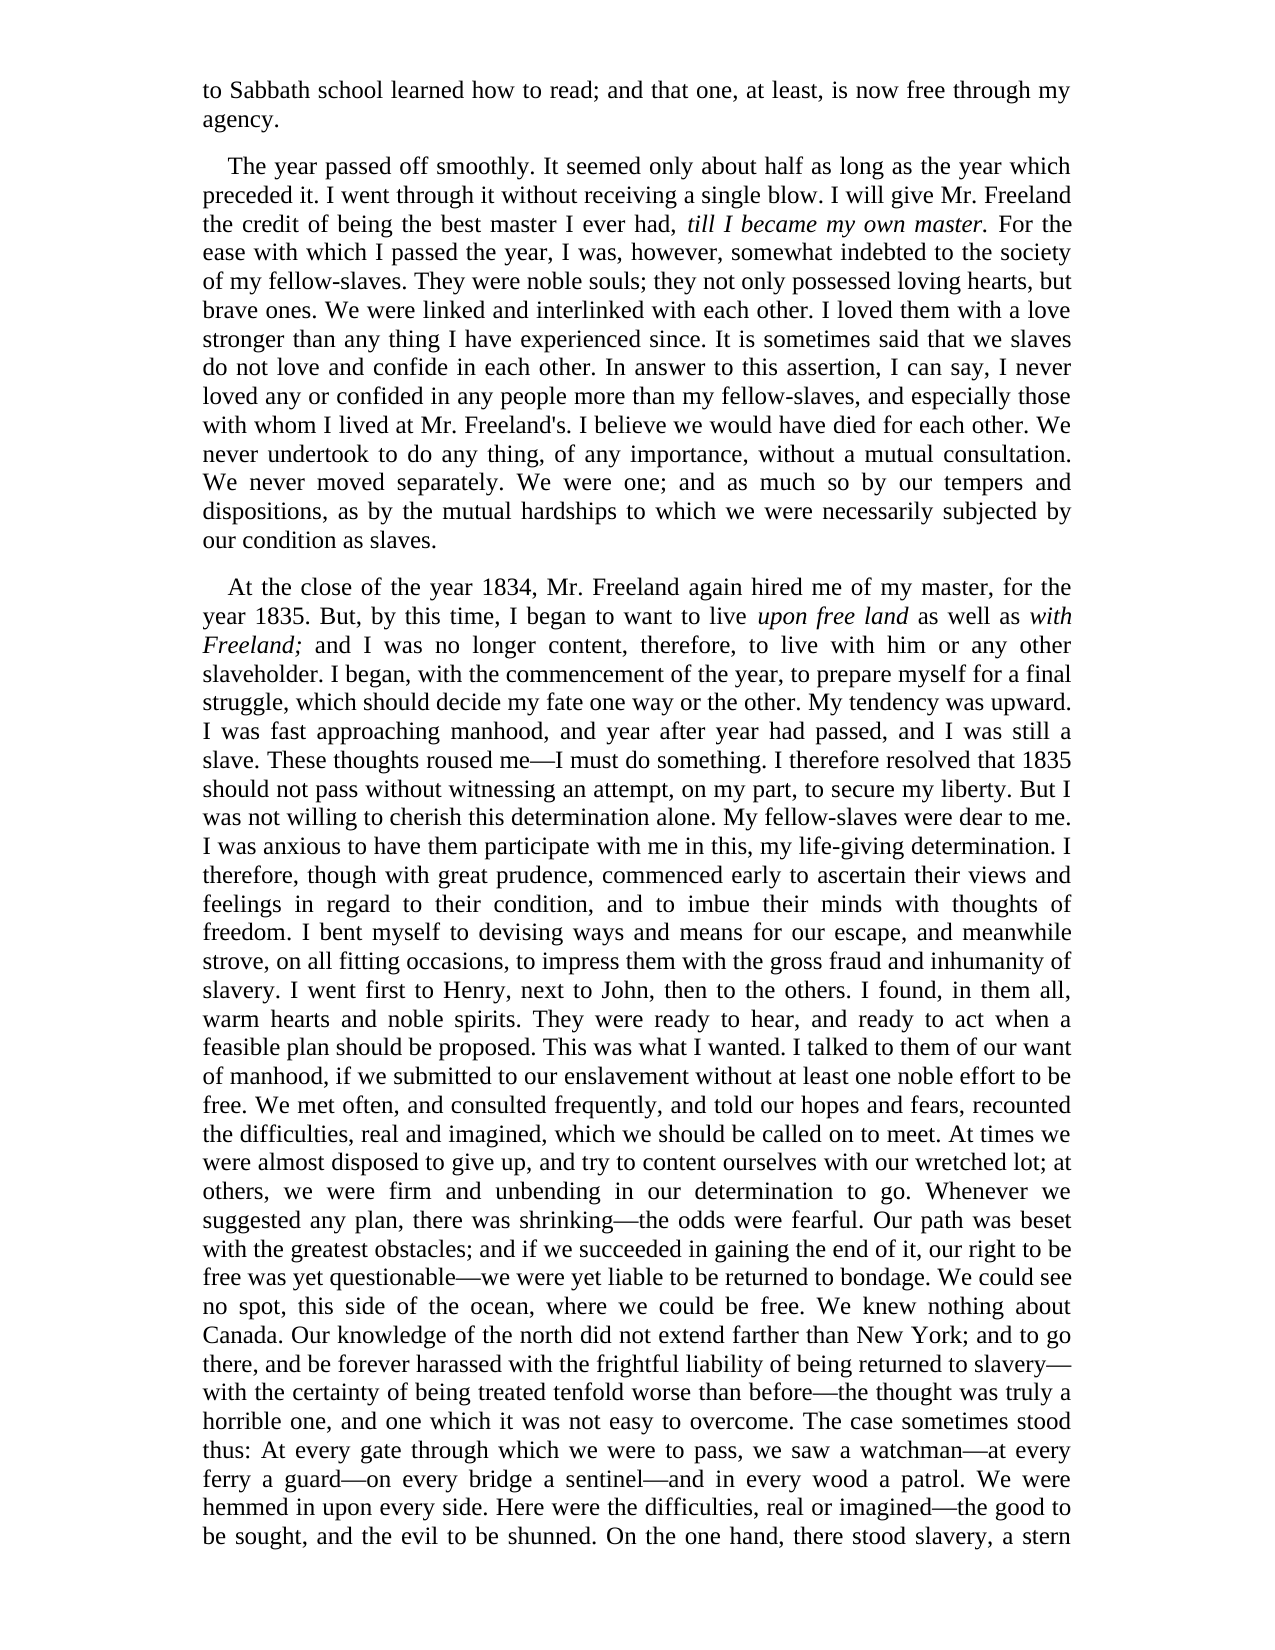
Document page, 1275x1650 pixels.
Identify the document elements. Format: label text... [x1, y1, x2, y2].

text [202, 572, 1072, 1550]
text The year passed off smoothly. It seemed only about half as long as the year which preceded it. I went through it without receiving a single blow. I will give Mr. Freeland the credit of being the best master I ever had, till I became my own master. For the ease with which I passed the year, I was, however, somewhat indebted to the society of my fellow-slaves. They were noble souls; they not only possessed loving hearts, but brave ones. We were linked and interlinked with each other. I loved them with a love stronger than any thing I have experienced since. It is sometimes said that we slaves do not love and confide in each other. In answer to this assertion, I can say, I never loved any or confided in any people more than my fellow-slaves, and especially those with whom I lived at Mr. Freeland's. I believe we would have died for each other. We never undertook to do any thing, of any importance, without a mutual consultation. We never moved separately. We were one; and as much so by our tempers and dispositions, as by the mutual hardships to which we were necessarily subjected by our condition as slaves. [202, 151, 1072, 554]
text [202, 75, 1072, 132]
